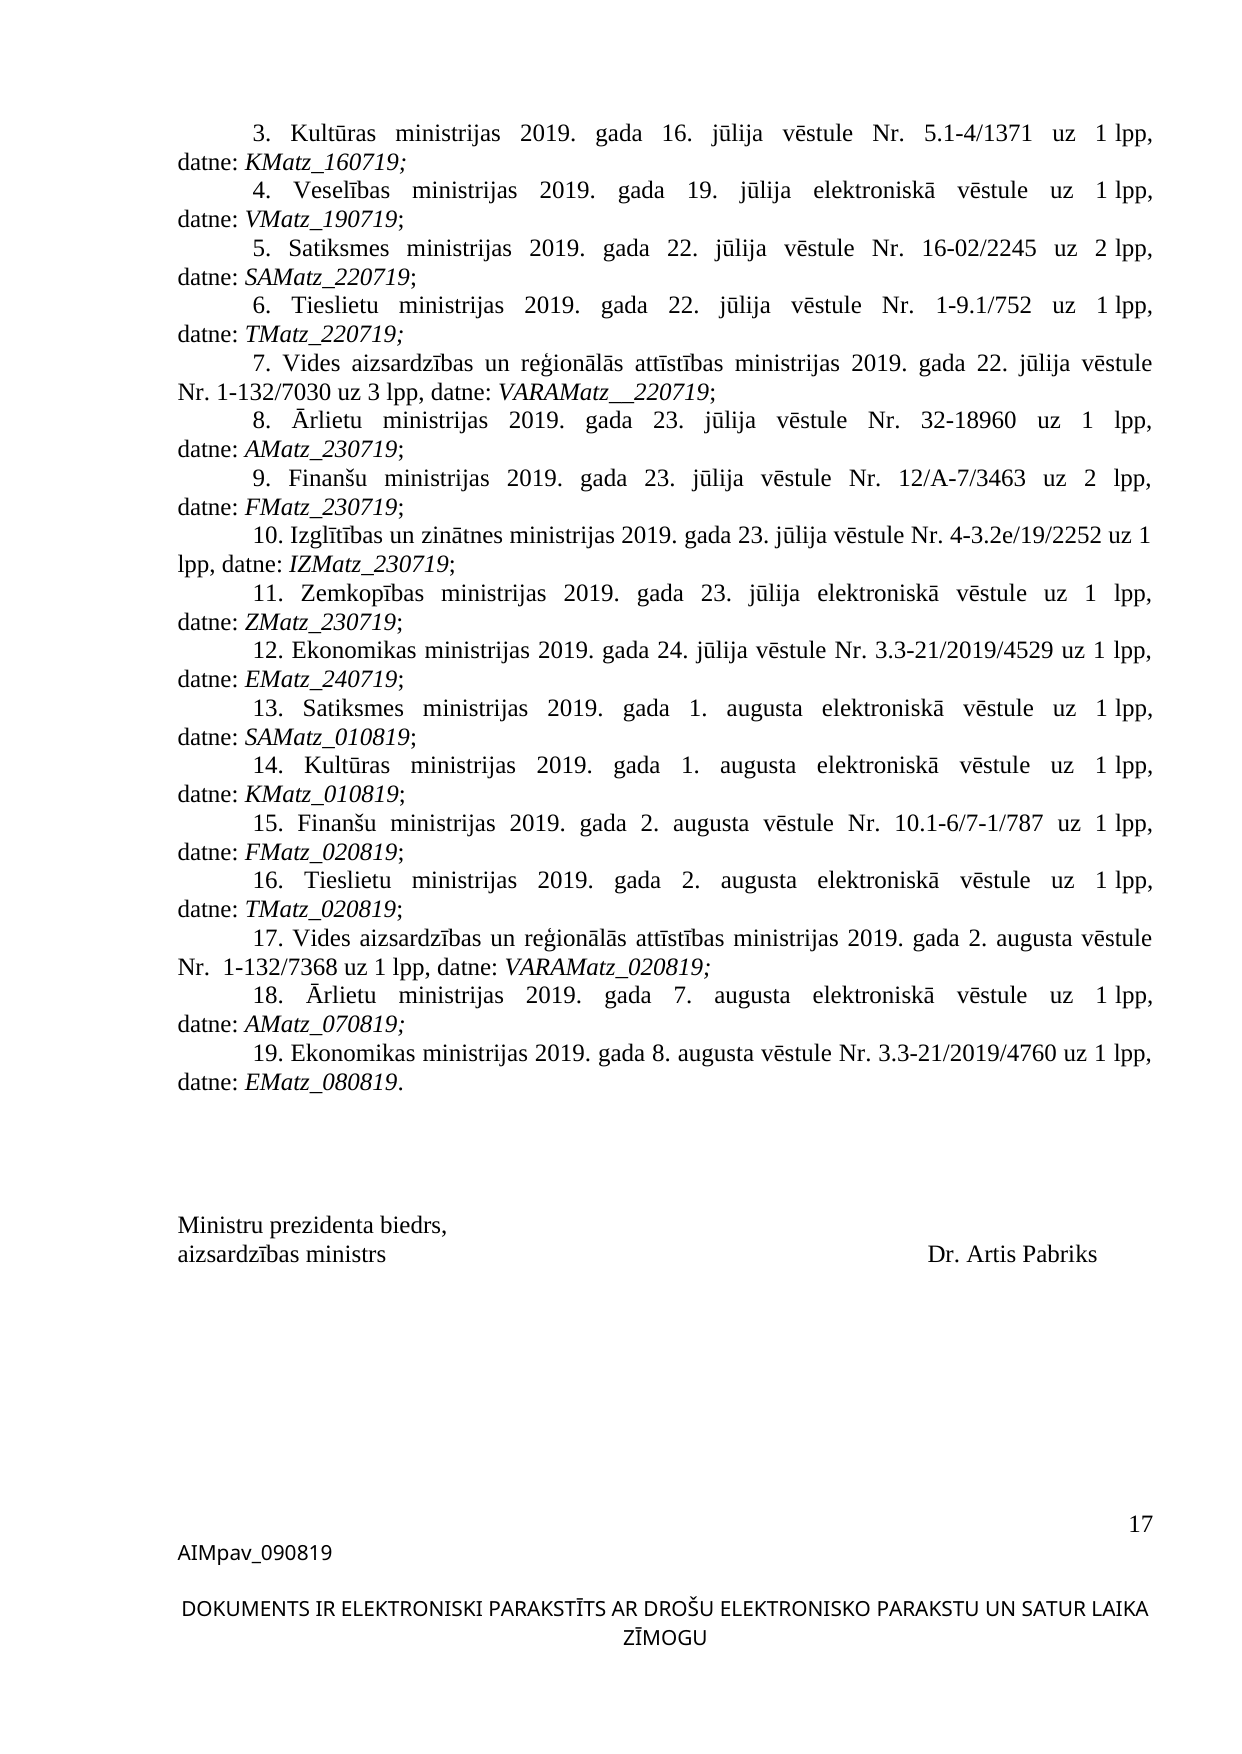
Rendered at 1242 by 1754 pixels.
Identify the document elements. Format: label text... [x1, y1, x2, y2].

text 7. Vides aizsardzības un reģionālās attīstības ministrijas 2019. gada 22. jūlija vēstule Nr. 1-132/7030 uz 3 lpp, datne: VARAMatz__220719; [177, 348, 1153, 406]
text 9. Finanšu ministrijas 2019. gada 23. jūlija vēstule Nr. 12/A-7/3463 uz 2 lpp, datne: FMatz_230719; [177, 463, 1153, 521]
text 12. Ekonomikas ministrijas 2019. gada 24. jūlija vēstule Nr. 3.3-21/2019/4529 uz 1 lpp, datne: EMatz_240719; [177, 636, 1153, 693]
text 4. Veselības ministrijas 2019. gada 19. jūlija elektroniskā vēstule uz 1 lpp, datne: VMatz_190719; [177, 176, 1153, 233]
text aizsardzības ministrs Dr. Artis Pabriks [177, 1239, 1153, 1268]
text 6. Tieslietu ministrijas 2019. gada 22. jūlija vēstule Nr. 1-9.1/752 uz 1 lpp, datne: TMatz_220719; [177, 291, 1153, 348]
text 19. Ekonomikas ministrijas 2019. gada 8. augusta vēstule Nr. 3.3-21/2019/4760 uz 1 lpp, datne: EMatz_080819. [177, 1038, 1153, 1096]
text 8. Ārlietu ministrijas 2019. gada 23. jūlija vēstule Nr. 32-18960 uz 1 lpp, datne: AMatz_230719; [177, 406, 1153, 463]
text 16. Tieslietu ministrijas 2019. gada 2. augusta elektroniskā vēstule uz 1 lpp, datne: TMatz_020819; [177, 866, 1153, 923]
text 5. Satiksmes ministrijas 2019. gada 22. jūlija vēstule Nr. 16-02/2245 uz 2 lpp, datne: SAMatz_220719; [177, 233, 1153, 291]
text 11. Zemkopības ministrijas 2019. gada 23. jūlija elektroniskā vēstule uz 1 lpp, datne: ZMatz_230719; [177, 578, 1153, 636]
text 13. Satiksmes ministrijas 2019. gada 1. augusta elektroniskā vēstule uz 1 lpp, datne: SAMatz_010819; [177, 693, 1153, 751]
text 10. Izglītības un zinātnes ministrijas 2019. gada 23. jūlija vēstule Nr. 4-3.2e/19/2252 uz 1 lpp, datne: IZMatz_230719; [177, 521, 1153, 578]
text Ministru prezidenta biedrs, [177, 1211, 1153, 1239]
text 14. Kultūras ministrijas 2019. gada 1. augusta elektroniskā vēstule uz 1 lpp, datne: KMatz_010819; [177, 751, 1153, 808]
text 17. Vides aizsardzības un reģionālās attīstības ministrijas 2019. gada 2. augusta vēstule Nr. 1-132/7368 uz 1 lpp, datne: VARAMatz_020819; [177, 923, 1153, 981]
text 15. Finanšu ministrijas 2019. gada 2. augusta vēstule Nr. 10.1-6/7-1/787 uz 1 lpp, datne: FMatz_020819; [177, 808, 1153, 866]
text 18. Ārlietu ministrijas 2019. gada 7. augusta elektroniskā vēstule uz 1 lpp, datne: AMatz_070819; [177, 981, 1153, 1038]
text 3. Kultūras ministrijas 2019. gada 16. jūlija vēstule Nr. 5.1-4/1371 uz 1 lpp, datne: KMatz_160719; [177, 118, 1153, 176]
